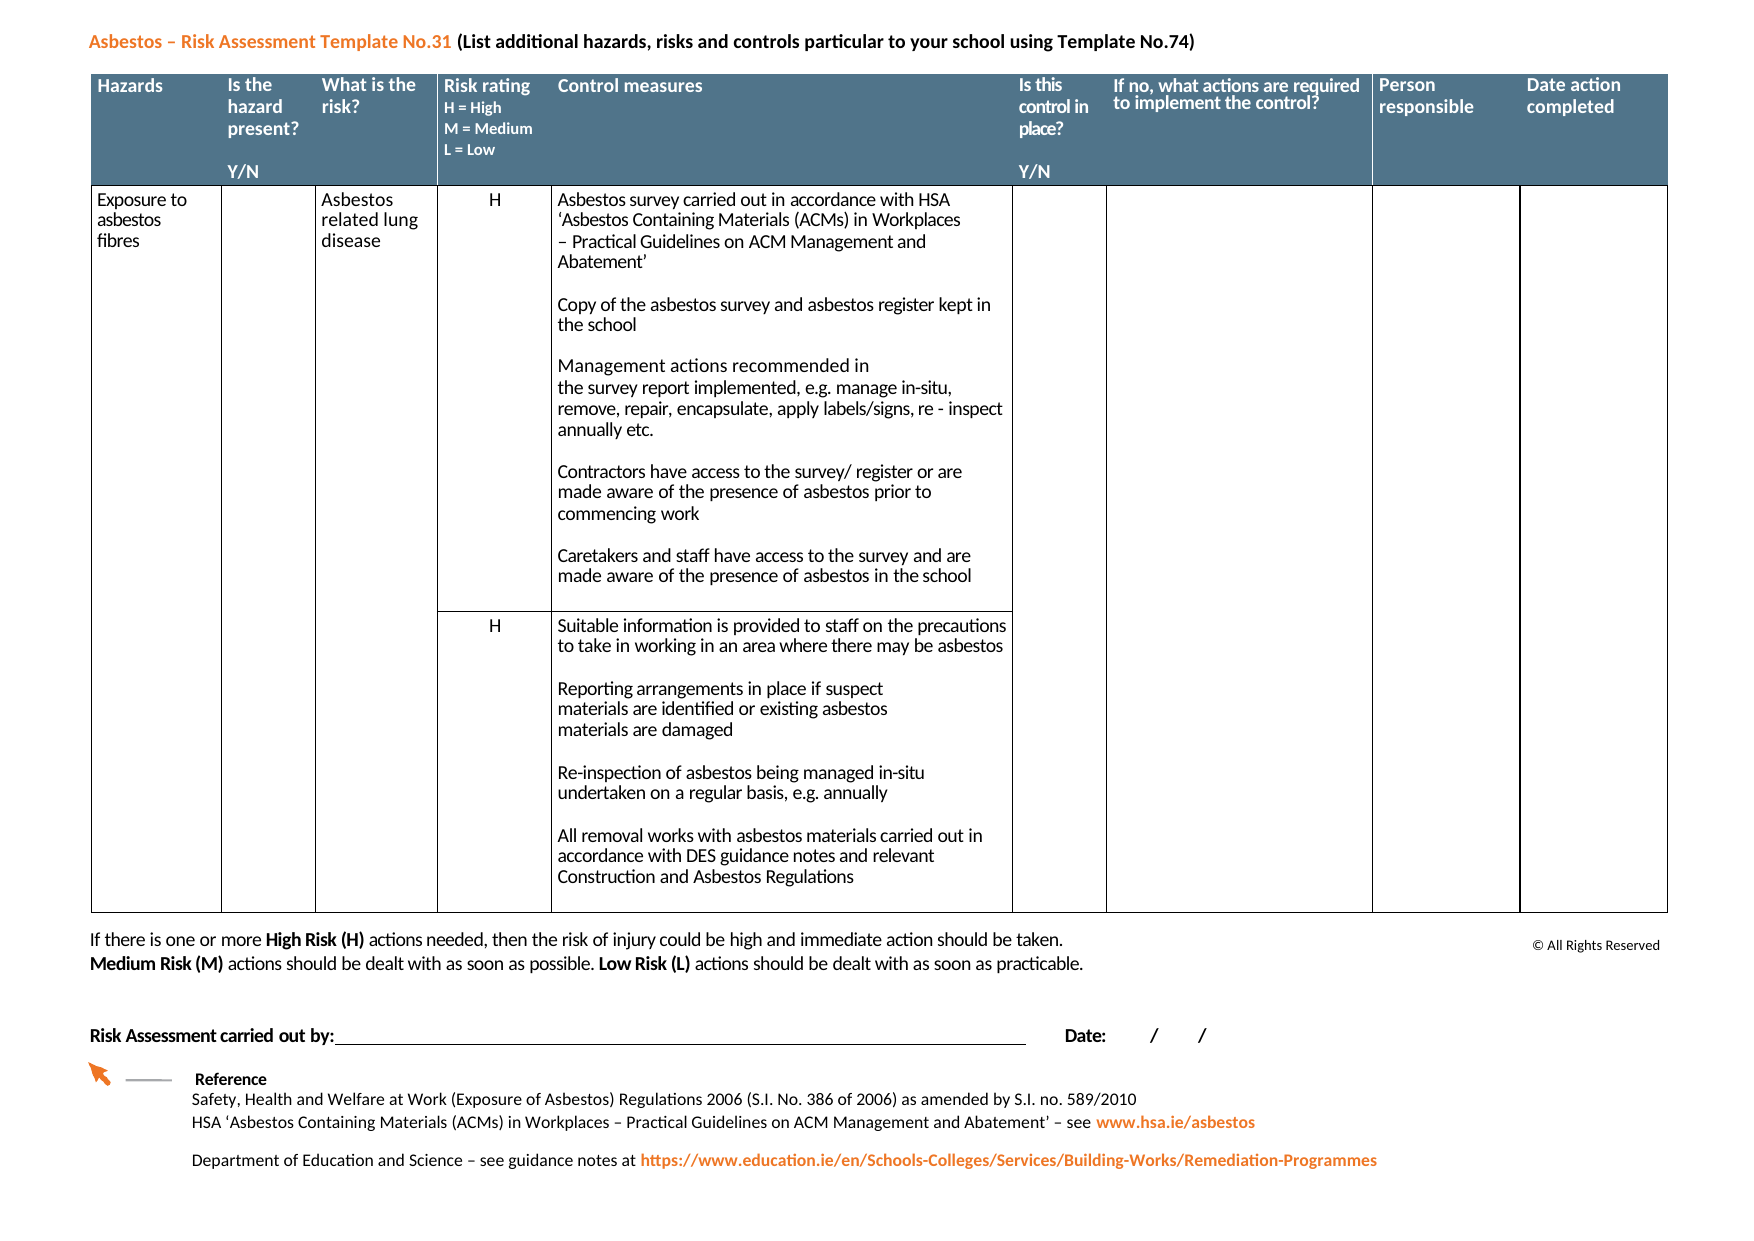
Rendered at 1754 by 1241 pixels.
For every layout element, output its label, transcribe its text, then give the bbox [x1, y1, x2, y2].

table_header Control measures [551, 74, 1012, 185]
table_cell [1521, 186, 1667, 912]
table_cell Asbestos survey carried out in accordance with HSA ‘Asbestos Containing Materials (ACMs) in Workplaces – Practical Guidelines on ACM Management and Abatement’ Copy of the asbestos survey and asbestos register kept in the school Management actions recommended in the survey report implemented, e.g. manage in-situ, remove, repair, encapsulate, apply labels/signs, re - inspect annually etc. Contractors have access to the survey/ register or are made aware of the presence of asbestos prior to commencing work Caretakers and staff have access to the survey and are made aware of the presence of asbestos in the school [552, 186, 1012, 611]
table_header If no, what actions are required to implement the control? [1107, 74, 1372, 185]
table_header Is the hazard present? Y/N [221, 74, 315, 185]
table_cell H [438, 186, 551, 611]
table_cell Asbestos related lung disease [316, 186, 437, 912]
table_header Date action completed [1520, 74, 1668, 185]
text HSA ‘Asbestos Containing Materials (ACMs) in Workplaces – Practical Guidelines on ACM Management and Abatement’ – see www.hsa.ie/asbestos [192, 1111, 1677, 1133]
table_cell [1107, 186, 1372, 912]
table_header Person responsible [1373, 74, 1520, 185]
table_cell Suitable information is provided to staff on the precautions to take in working in an area where there may be asbestos Reporting arrangements in place if suspect materials are identified or existing asbestos materials are damaged Re-inspection of asbestos being managed in-situ undertaken on a regular basis, e.g. annually All removal works with asbestos materials carried out in accordance with DES guidance notes and relevant Construction and Asbestos Regulations [552, 612, 1012, 912]
text Reference [88, 1066, 1677, 1090]
text Safety, Health and Welfare at Work (Exposure of Asbestos) Regulations 2006 (S.I. No. 386 of 2006) as amended by S.I. no. 589/2010 [117, 1090, 1677, 1110]
table_cell [1373, 186, 1519, 912]
text If there is one or more High Risk (H) actions needed, then the risk of injury could be high and immediate action should be taken. [89, 927, 1218, 951]
table_cell [222, 186, 315, 912]
text Department of Education and Science – see guidance notes at https://www.education.ie/en/Schools-Colleges/Services/Building-Works/Remediation-Programmes [192, 1149, 1677, 1171]
table_cell Exposure to asbestos fibres [92, 186, 221, 912]
table_header Is this control in place? Y/N [1012, 74, 1107, 185]
picture [88, 1062, 111, 1086]
text © All Rights Reserved [1532, 936, 1677, 954]
subtitle Risk Assessment carried out by: Date: / / [89, 1023, 1677, 1047]
table_header What is the risk? [315, 74, 437, 185]
table_header Risk rating H = High M = Medium L = Low [438, 74, 551, 185]
text Medium Risk (M) actions should be dealt with as soon as possible. Low Risk (L) actions should be dealt with as soon as practicable. [89, 951, 1218, 975]
table_cell H [438, 612, 551, 912]
table_header Hazards [91, 74, 221, 185]
table_cell [1013, 186, 1106, 912]
